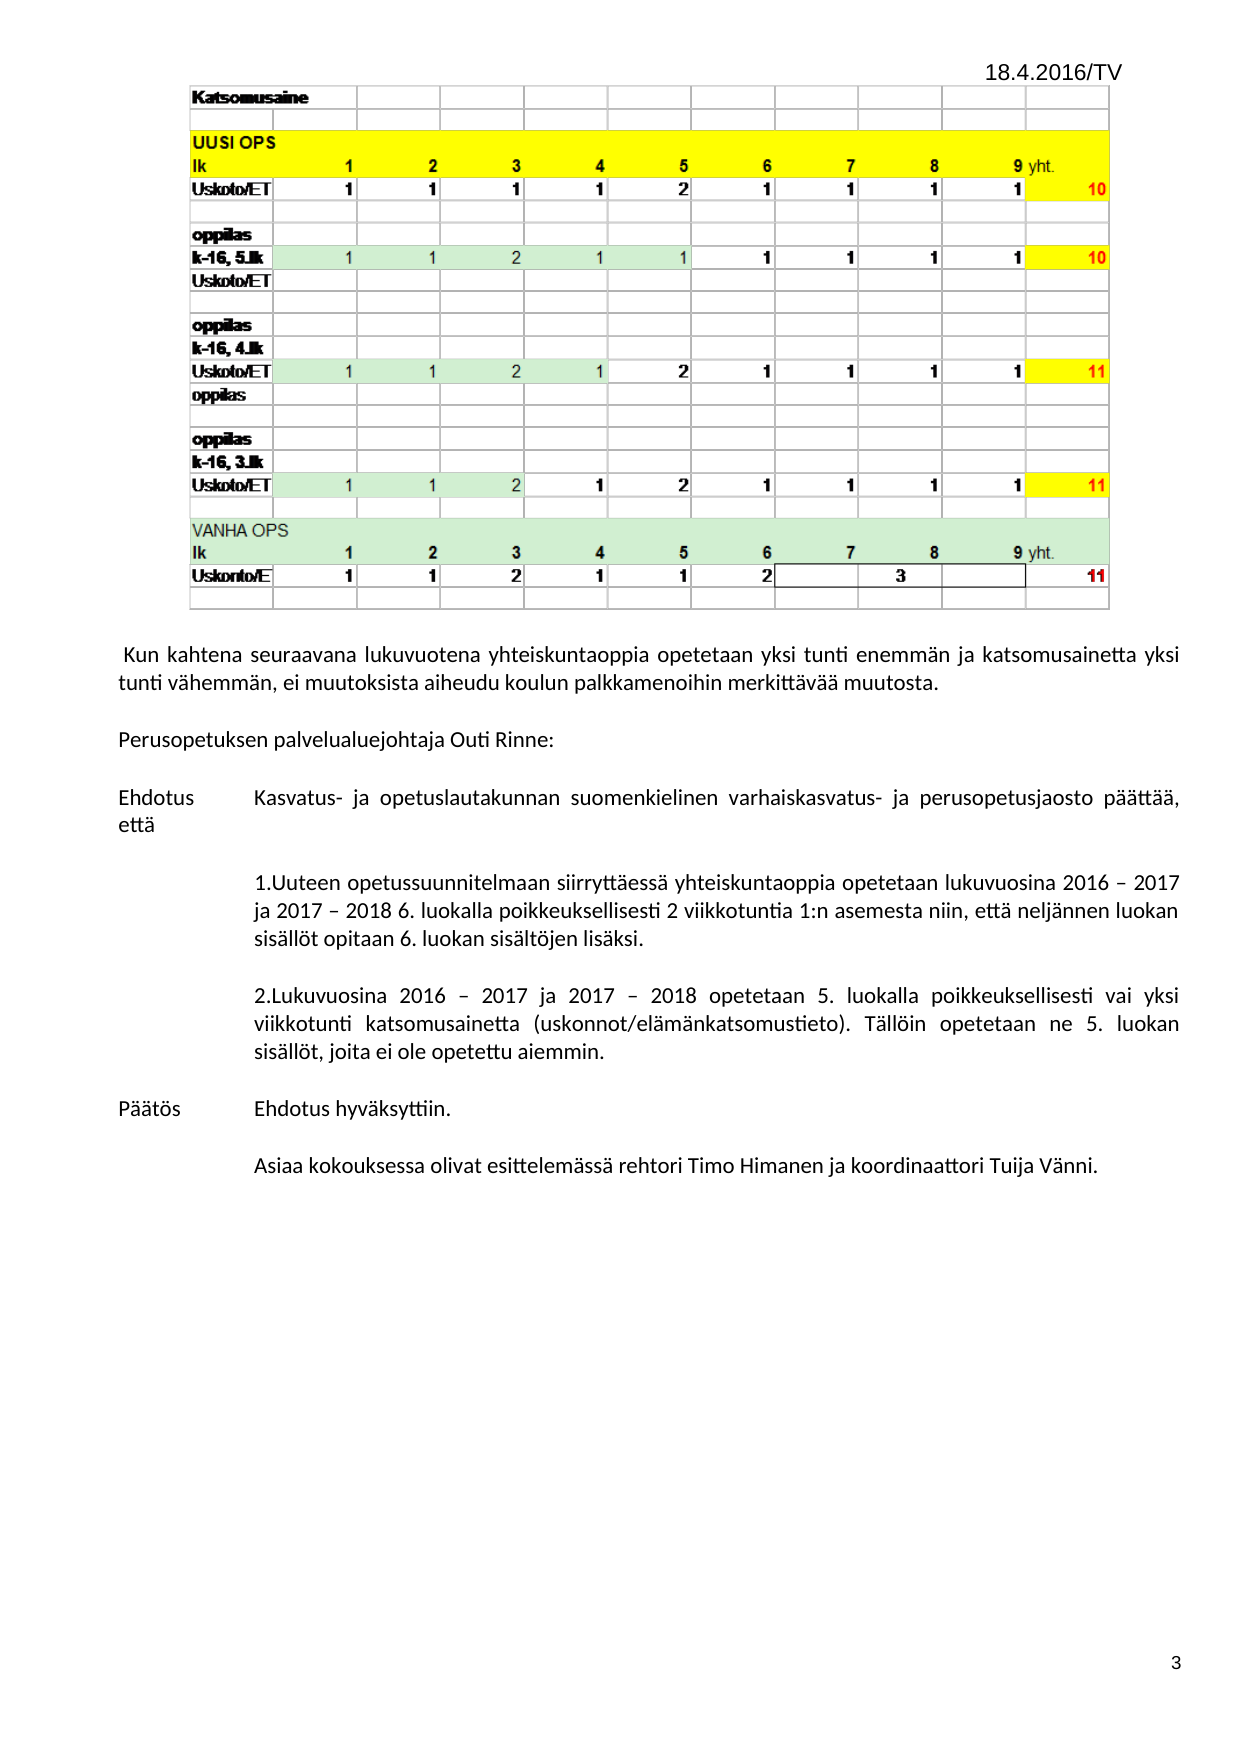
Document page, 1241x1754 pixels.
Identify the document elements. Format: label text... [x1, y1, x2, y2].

text 1.Uuteen opetussuunnitelmaan siirryttäessä yhteiskuntaoppia opetetaan lukuvuosina 2016 – 2017 ja 2017 – 2018 6. luokalla poikkeuksellisesti 2 viikkotuntia 1:n asemesta niin, että neljännen luokan sisällöt opitaan 6. luokan sisältöjen lisäksi. [254, 868, 1181, 952]
text Asiaa kokouksessa olivat esittelemässä rehtori Timo Himanen ja koordinaattori Tuija Vänni. [118, 1151, 1181, 1179]
text Perusopetuksen palvelualuejohtaja Outi Rinne: [118, 725, 1181, 753]
text Kun kahtena seuraavana lukuvuotena yhteiskuntaoppia opetetaan yksi tunti enemmän ja katsomusainetta yksi tunti vähemmän, ei muutoksista aiheudu koulun palkkamenoihin merkittävää muutosta. [118, 640, 1181, 696]
text Ehdotus Kasvatus- ja opetuslautakunnan suomenkielinen varhaiskasvatus- ja perusopetusjaosto päättää, että [118, 783, 1181, 839]
text Päätös Ehdotus hyväksyttiin. [118, 1094, 1181, 1122]
text 2.Lukuvuosina 2016 – 2017 ja 2017 – 2018 opetetaan 5. luokalla poikkeuksellisesti vai yksi viikkotunti katsomusainetta (uskonnot/elämänkatsomustieto). Tällöin opetetaan ne 5. luokan sisällöt, joita ei ole opetettu aiemmin. [254, 981, 1181, 1065]
picture [189, 85, 1110, 611]
